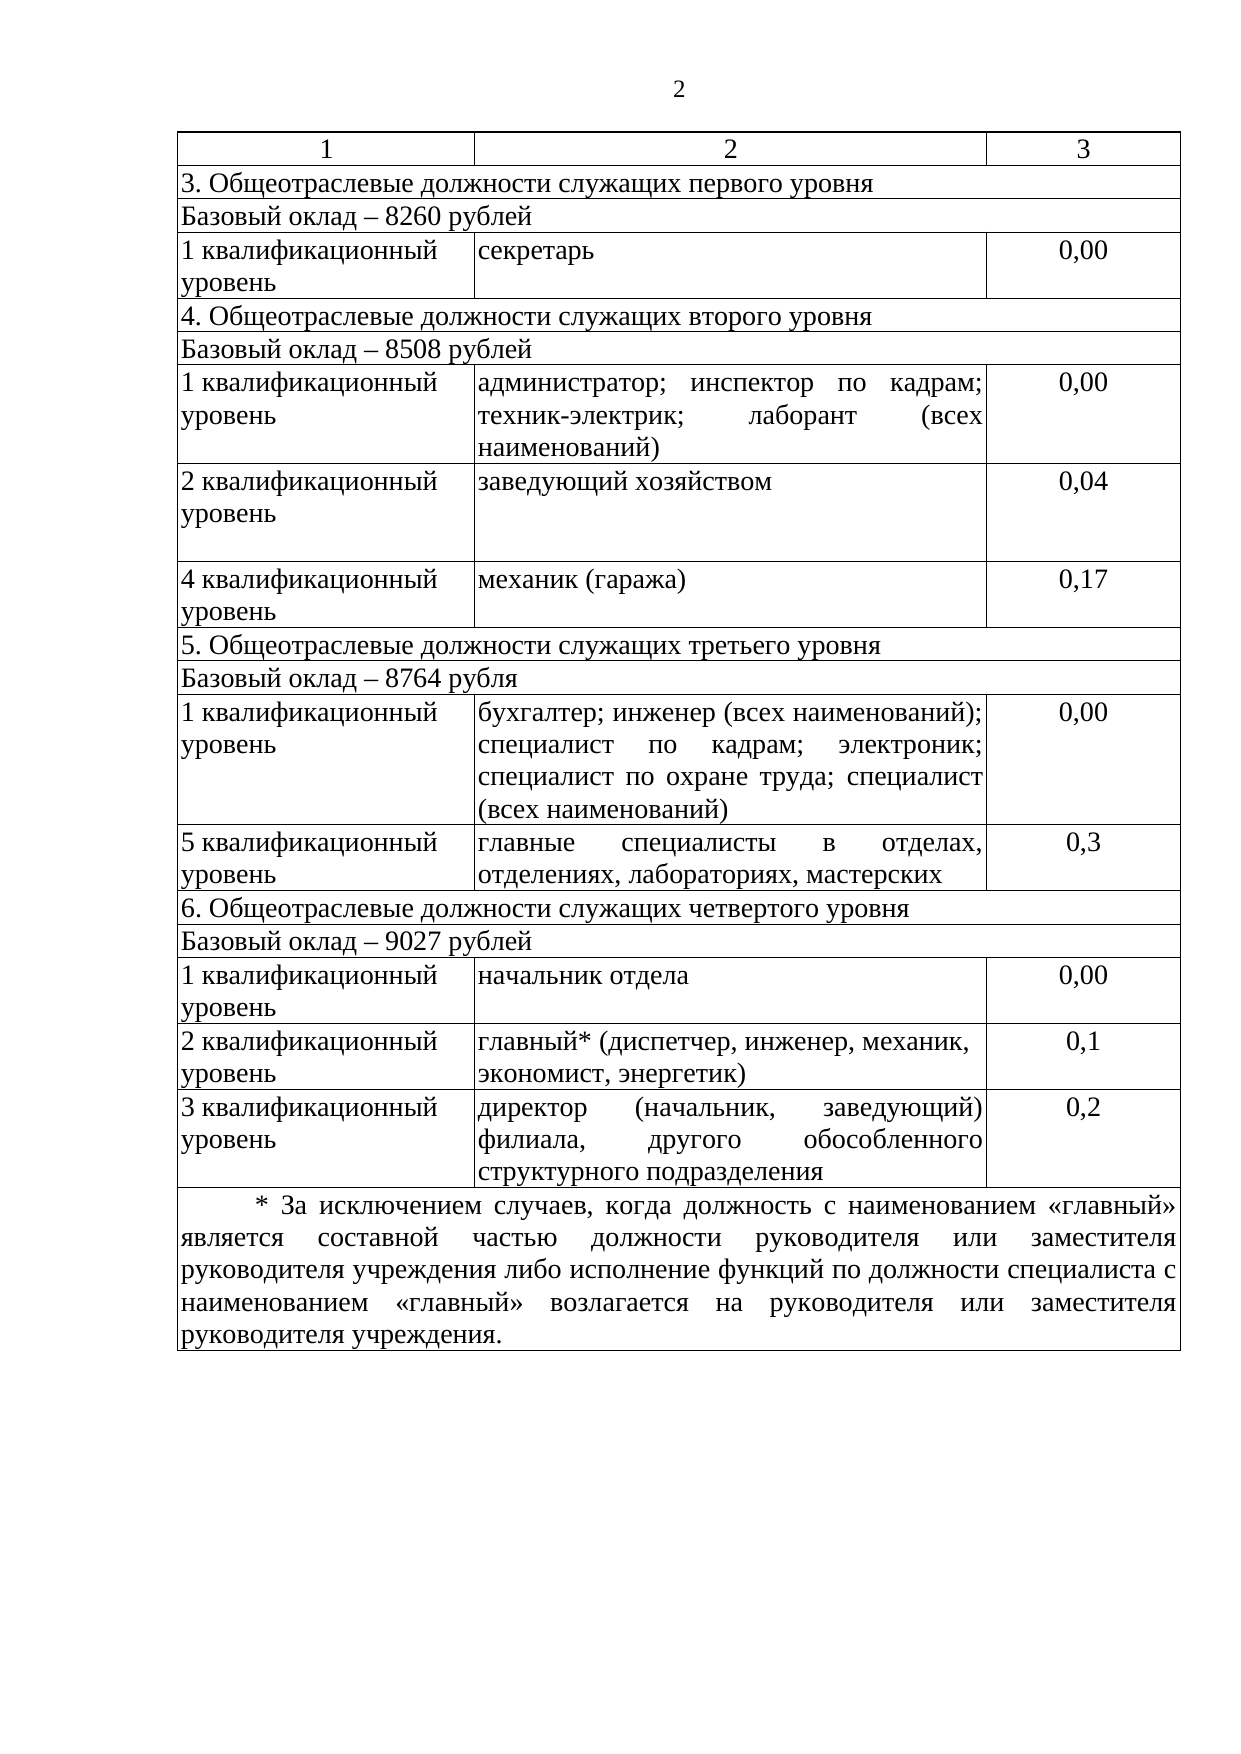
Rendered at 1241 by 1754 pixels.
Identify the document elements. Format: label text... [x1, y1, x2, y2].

table_cell 2 квалификационный уровень [178, 1024, 474, 1088]
table_cell заведующий хозяйством [475, 464, 986, 561]
table_cell администратор; инспектор по кадрам; техник-электрик; лаборант (всех наименований) [475, 365, 986, 463]
table_cell 2 квалификационный уровень [178, 464, 474, 561]
table_cell директор (начальник, заведующий) филиала, другого обособленного структурного подразделения [475, 1090, 986, 1187]
table_cell 0,3 [987, 825, 1180, 890]
table_cell 3 [987, 133, 1180, 165]
table_cell Базовый оклад – 9027 рублей [178, 925, 1180, 957]
table_cell 1 квалификационный уровень [178, 958, 474, 1023]
table_cell 0,04 [987, 464, 1180, 561]
table_cell 0,1 [987, 1024, 1180, 1088]
table_cell 5. Общеотраслевые должности служащих третьего уровня [178, 628, 1180, 660]
table_cell 1 квалификационный уровень [178, 233, 474, 297]
table_cell Базовый оклад – 8508 рублей [178, 332, 1180, 364]
table_cell бухгалтер; инженер (всех наименований); специалист по кадрам; электроник; специалист по охране труда; специалист (всех наименований) [475, 695, 986, 824]
table_cell главный* (диспетчер, инженер, механик, экономист, энергетик) [475, 1024, 986, 1088]
table_cell 6. Общеотраслевые должности служащих четвертого уровня [178, 891, 1180, 923]
table_cell 1 квалификационный уровень [178, 695, 474, 824]
table_cell * За исключением случаев, когда должность с наименованием «главный» является составной частью должности руководителя или заместителя руководителя учреждения либо исполнение функций по должности специалиста с наименованием «главный» возлагается на руководителя или заместителя руководителя учреждения. [178, 1188, 1180, 1350]
table_cell 1 квалификационный уровень [178, 365, 474, 463]
table_cell 0,00 [987, 365, 1180, 463]
table_cell 0,17 [987, 562, 1180, 627]
table_cell 0,00 [987, 233, 1180, 297]
table_cell начальник отдела [475, 958, 986, 1023]
table_cell 3 квалификационный уровень [178, 1090, 474, 1187]
table_cell 1 [178, 133, 474, 165]
table_cell 0,00 [987, 958, 1180, 1023]
table_cell 0,00 [987, 695, 1180, 824]
table_cell механик (гаража) [475, 562, 986, 627]
table_cell 3. Общеотраслевые должности служащих первого уровня [178, 166, 1180, 198]
table_cell 0,2 [987, 1090, 1180, 1187]
table_cell 4 квалификационный уровень [178, 562, 474, 627]
table_cell Базовый оклад – 8260 рублей [178, 199, 1180, 232]
table_cell 4. Общеотраслевые должности служащих второго уровня [178, 299, 1180, 331]
table_cell 5 квалификационный уровень [178, 825, 474, 890]
table_cell 2 [475, 133, 986, 165]
table_cell Базовый оклад – 8764 рубля [178, 661, 1180, 693]
table_cell главные специалисты в отделах, отделениях, лабораториях, мастерских [475, 825, 986, 890]
table_cell секретарь [475, 233, 986, 297]
